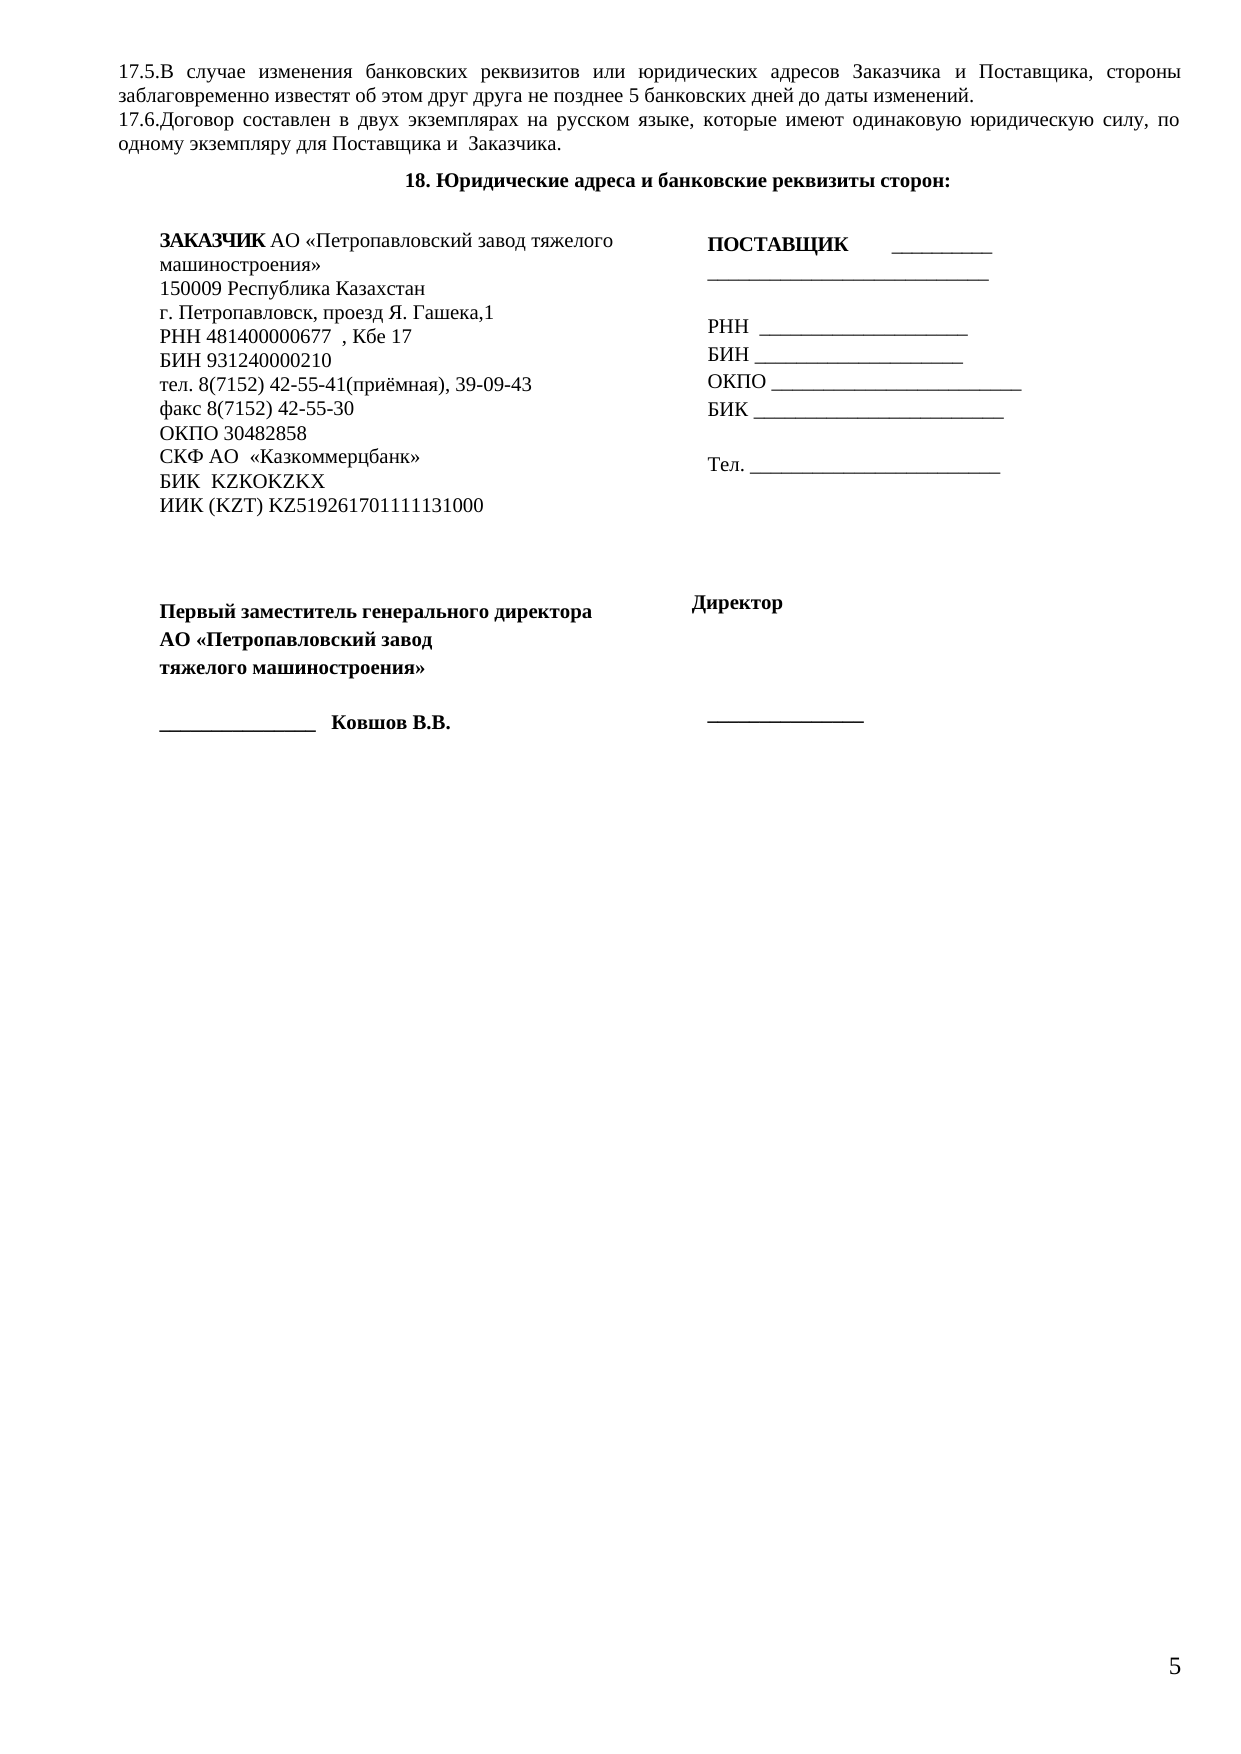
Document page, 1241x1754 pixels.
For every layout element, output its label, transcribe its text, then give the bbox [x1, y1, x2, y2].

table_header ПОСТАВЩИК __________ ___________________________ РНН ____________________ БИН ____________________ ОКПО ________________________ БИК ________________________ Тел. ________________________ Директор _______________ [681, 204, 1179, 738]
text 17.6.Договор составлен в двух экземплярах на русском языке, которые имеют одинаковую юридическую силу, по одному экземпляру для Поставщика и Заказчика. [118, 107, 1181, 155]
table_header ЗАКАЗЧИК АО «Петропавловский завод тяжелого машиностроения» 150009 Республика Казахстан г. Петропавловск, проезд Я. Гашека,1 РНН 481400000677 , Кбе 17 БИН 931240000210 тел. 8(7152) 42-55-41(приёмная), 39-09-43 факс 8(7152) 42-55-30 ОКПО 30482858 СКФ АО «Казкоммерцбанк» БИК KZКОKZKX ИИК (KZT) KZ519261701111131000 Первый заместитель генерального директора АО «Петропавловский завод тяжелого машиностроения» _______________ Ковшов В.В. [148, 204, 681, 738]
text 17.5.В случае изменения банковских реквизитов или юридических адресов Заказчика и Поставщика, стороны заблаговременно известят об этом друг друга не позднее 5 банковских дней до даты изменений. [118, 59, 1181, 107]
text 18. Юридические адреса и банковские реквизиты сторон: [118, 168, 1181, 192]
